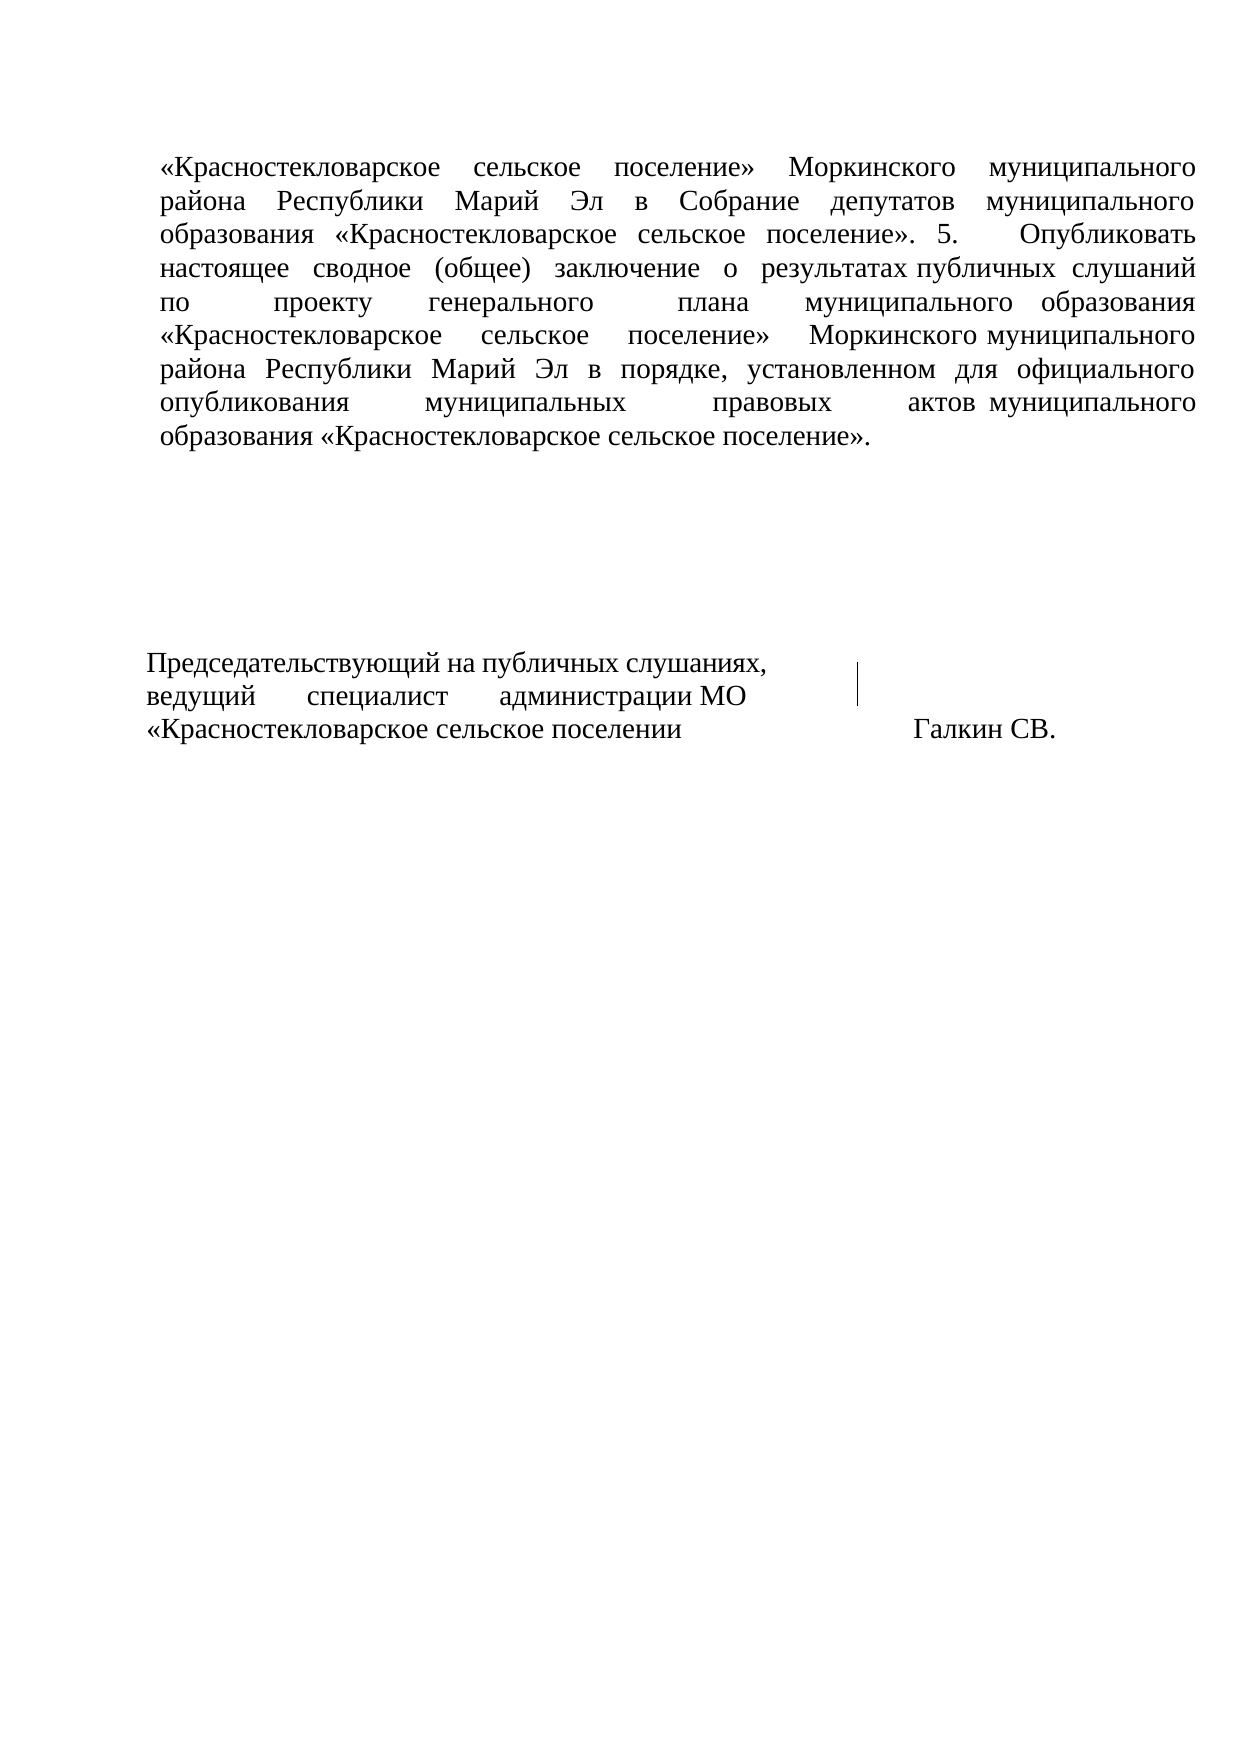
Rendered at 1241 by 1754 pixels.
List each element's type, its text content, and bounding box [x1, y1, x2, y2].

text Председательствующий на публичных слушаниях, ведущий специалист администрации МО «Красностекловарское сельское поселении [146, 646, 814, 778]
text Галкин СВ. [913, 712, 1196, 746]
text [159, 150, 1196, 452]
